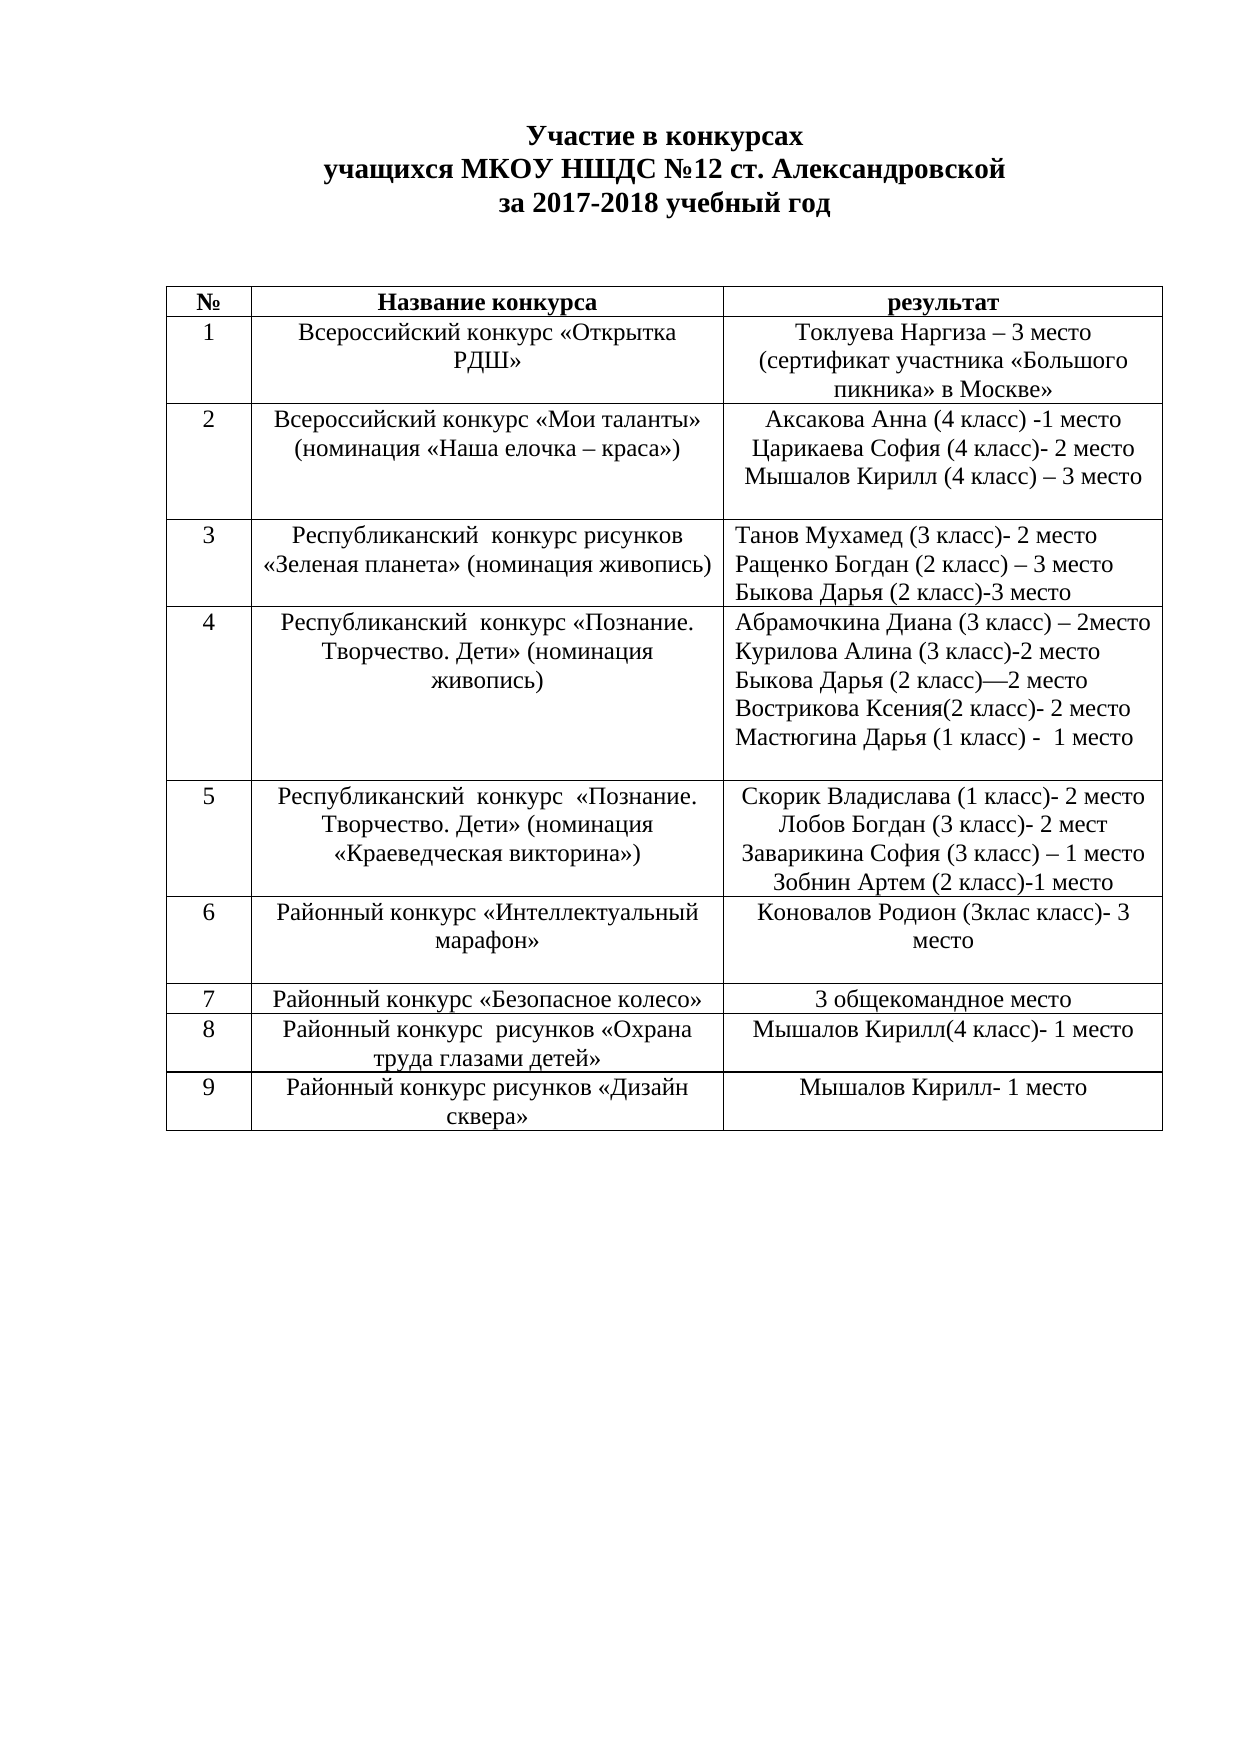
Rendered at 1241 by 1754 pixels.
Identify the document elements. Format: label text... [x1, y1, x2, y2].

table_cell Абрамочкина Диана (3 класс) – 2место Курилова Алина (3 класс)-2 место Быкова Дарья (2 класс)—2 место Вострикова Ксения(2 класс)- 2 место Мастюгина Дарья (1 класс) - 1 место [724, 607, 1162, 780]
table_cell Токлуева Наргиза – 3 место (сертификат участника «Большого пикника» в Москве» [724, 317, 1162, 403]
table_cell 1 [167, 317, 251, 403]
table_cell Республиканский конкурс «Познание. Творчество. Дети» (номинация «Краеведческая викторина») [252, 781, 723, 896]
table_header Название конкурса [252, 287, 723, 316]
table_cell Всероссийский конкурс «Открытка РДШ» [252, 317, 723, 403]
table_cell Танов Мухамед (3 класс)- 2 место Ращенко Богдан (2 класс) – 3 место Быкова Дарья (2 класс)-3 место [724, 520, 1162, 606]
table_cell Аксакова Анна (4 класс) -1 место Царикаева София (4 класс)- 2 место Мышалов Кирилл (4 класс) – 3 место [724, 404, 1162, 519]
table_cell Районный конкурс рисунков «Охрана труда глазами детей» [252, 1014, 723, 1071]
text учащихся МКОУ НШДС №12 ст. Александровской [177, 152, 1152, 185]
table_cell Районный конкурс рисунков «Дизайн сквера» [252, 1073, 723, 1130]
table_cell Республиканский конкурс «Познание. Творчество. Дети» (номинация живопись) [252, 607, 723, 780]
text за 2017-2018 учебный год [177, 185, 1152, 219]
table_cell 4 [167, 607, 251, 780]
text Участие в конкурсах [177, 118, 1152, 152]
table_cell Районный конкурс «Безопасное колесо» [252, 984, 723, 1013]
table_cell Всероссийский конкурс «Мои таланты» (номинация «Наша елочка – краса») [252, 404, 723, 519]
table_cell 7 [167, 984, 251, 1013]
table_cell 8 [167, 1014, 251, 1071]
table_cell 2 [167, 404, 251, 519]
table_header результат [724, 287, 1162, 316]
table_cell 3 [167, 520, 251, 606]
table_cell Мышалов Кирилл- 1 место [724, 1073, 1162, 1130]
table_cell 3 общекомандное место [724, 984, 1162, 1013]
table_cell 9 [167, 1073, 251, 1130]
table_cell Коновалов Родион (3клас класс)- 3 место [724, 897, 1162, 983]
table_cell Республиканский конкурс рисунков «Зеленая планета» (номинация живопись) [252, 520, 723, 606]
table_cell Мышалов Кирилл(4 класс)- 1 место [724, 1014, 1162, 1071]
table_cell Районный конкурс «Интеллектуальный марафон» [252, 897, 723, 983]
table_cell 6 [167, 897, 251, 983]
table_cell 5 [167, 781, 251, 896]
table_cell Скорик Владислава (1 класс)- 2 место Лобов Богдан (3 класс)- 2 мест Заварикина София (3 класс) – 1 место Зобнин Артем (2 класс)-1 место [724, 781, 1162, 896]
table_header № [167, 287, 251, 316]
